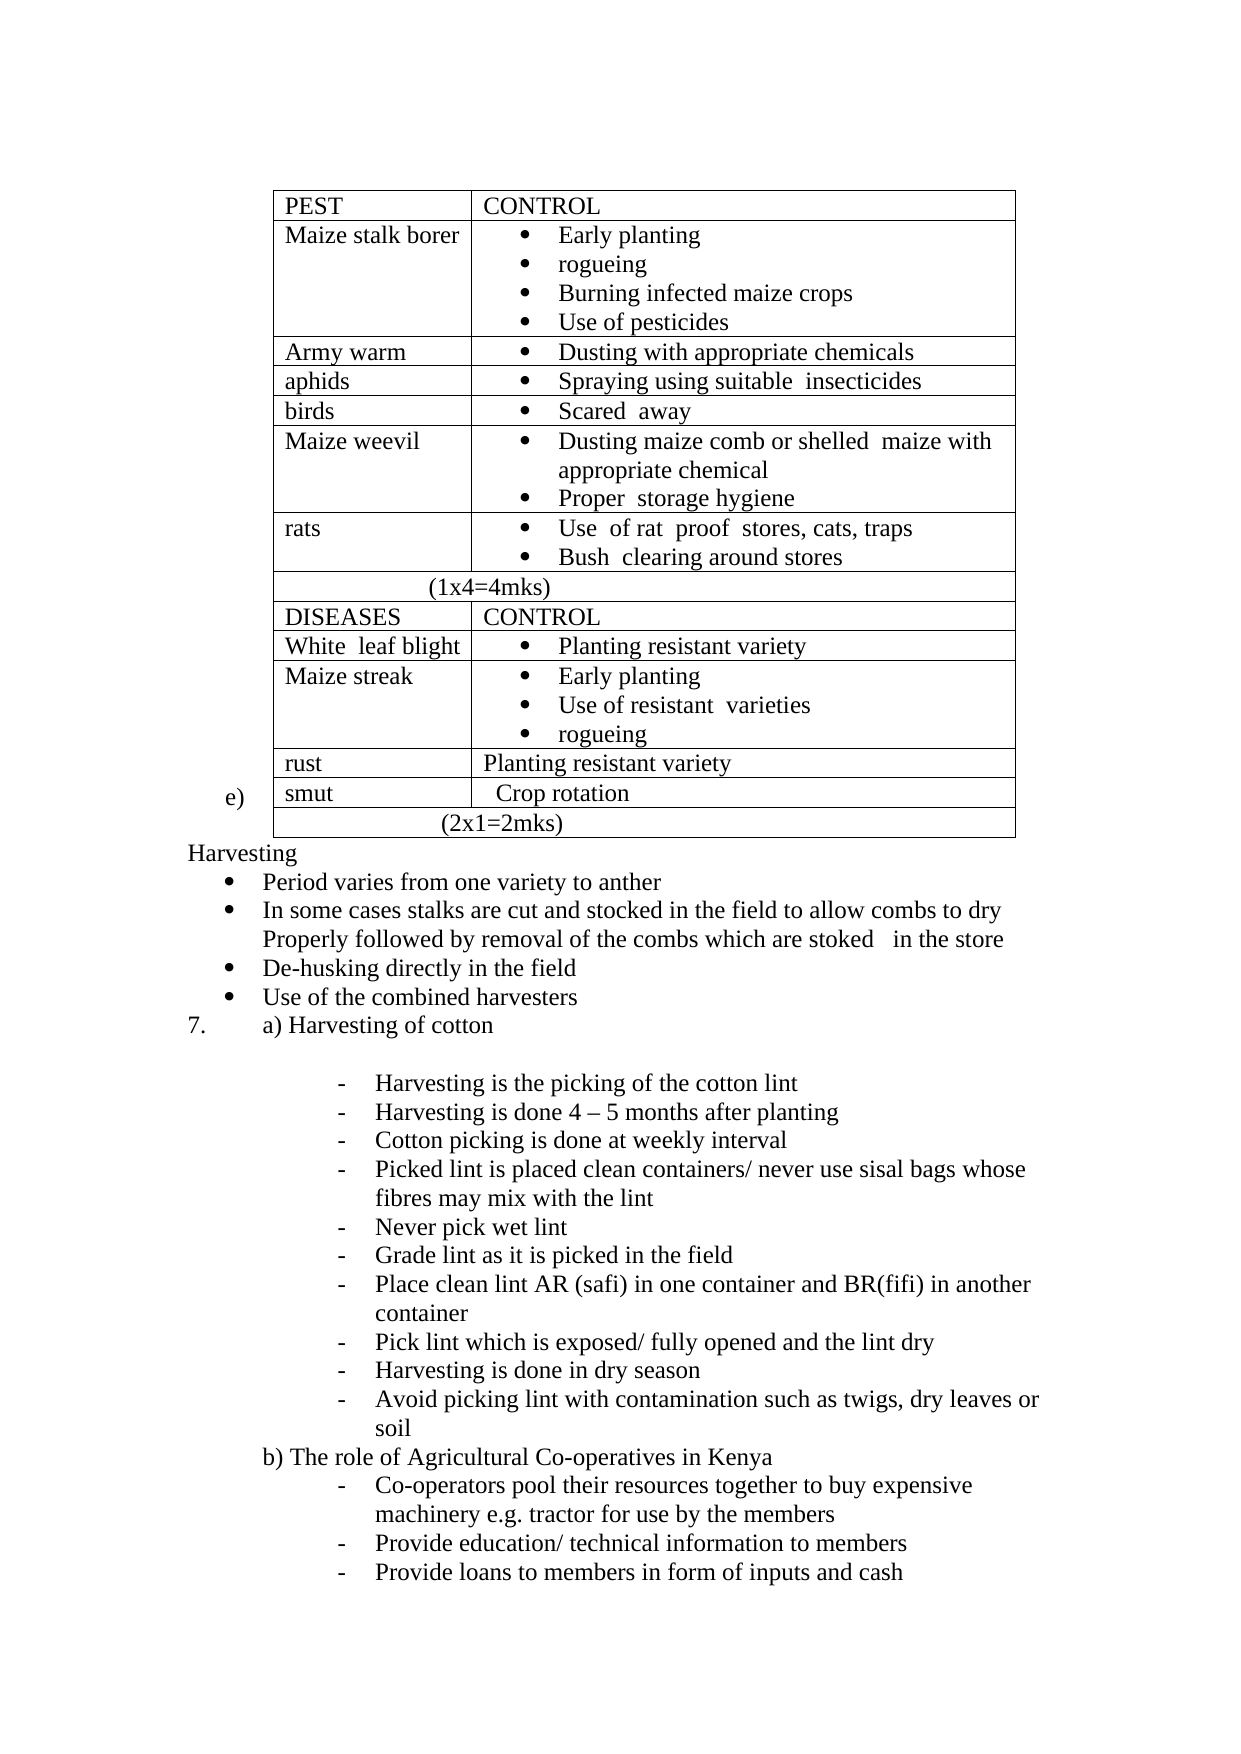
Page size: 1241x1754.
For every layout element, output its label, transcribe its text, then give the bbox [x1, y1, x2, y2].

table_cell Early planting rogueing Burning infected maize crops Use of pesticides [472, 221, 1015, 336]
list Pick lint which is exposed/ fully opened and the lint dry [337, 1327, 1053, 1355]
list Provide education/ technical information to members [337, 1528, 1053, 1557]
table_cell Spraying using suitable insecticides [472, 366, 1015, 395]
list In some cases stalks are cut and stocked in the field to allow combs to dry [225, 895, 1053, 924]
list Harvesting is done 4 – 5 months after planting [337, 1097, 1053, 1125]
table_cell (1x4=4mks) [274, 572, 1015, 601]
table_cell Crop rotation [472, 778, 1015, 807]
table_cell DISEASES [274, 602, 471, 630]
table_cell Planting resistant variety [472, 749, 1015, 777]
list Use of the combined harvesters [225, 982, 1053, 1010]
list Harvesting is done in dry season [337, 1355, 1053, 1384]
text e) Harvesting [187, 782, 1053, 867]
list De-husking directly in the field [225, 953, 1053, 982]
list Period varies from one variety to anther [225, 867, 1053, 895]
list Harvesting is the picking of the cotton lint [337, 1068, 1053, 1097]
table_cell Dusting maize comb or shelled maize with appropriate chemical Proper storage hygiene [472, 426, 1015, 512]
table_cell Early planting Use of resistant varieties rogueing [472, 661, 1015, 747]
table_cell aphids [274, 366, 471, 395]
list Picked lint is placed clean containers/ never use sisal bags whose fibres may mix with the lint [337, 1154, 1053, 1212]
table_cell White leaf blight [274, 631, 471, 660]
text 7. a) Harvesting of cotton [187, 1010, 1053, 1068]
table_cell Scared away [472, 396, 1015, 425]
list Provide loans to members in form of inputs and cash [337, 1557, 1053, 1585]
list Place clean lint AR () in one container and BR(fifi) in another container [337, 1269, 1053, 1327]
table_cell rust [274, 749, 471, 777]
table_cell Maize weevil [274, 426, 471, 512]
list Never pick wet lint [337, 1212, 1053, 1240]
text b) The role of Agricultural Co-operatives in [262, 1442, 1053, 1470]
table_cell CONTROL [472, 602, 1015, 630]
table_cell rats [274, 513, 471, 571]
table_cell Maize stalk borer [274, 221, 471, 336]
table_header [274, 191, 471, 219]
list Grade lint as it is picked in the field [337, 1240, 1053, 1269]
text Properly followed by removal of the combs which are stoked in the store [225, 924, 1053, 953]
table_cell smut [274, 778, 471, 807]
table_cell (2x1=2mks) [274, 808, 1015, 837]
table_header CONTROL [472, 191, 1015, 219]
table_cell Planting resistant variety [472, 631, 1015, 660]
table_cell birds [274, 396, 471, 425]
list Co-operators pool their resources together to buy expensive machinery e.g. tractor for use by the members [337, 1470, 1053, 1528]
table_cell Dusting with appropriate chemicals [472, 337, 1015, 365]
table_cell Maize streak [274, 661, 471, 747]
table_cell Army warm [274, 337, 471, 365]
list Avoid picking lint with contamination such as twigs, dry leaves or soil [337, 1384, 1053, 1442]
table_cell Use of rat proof stores, cats, traps Bush clearing around stores [472, 513, 1015, 571]
list Cotton picking is done at weekly interval [337, 1125, 1053, 1154]
